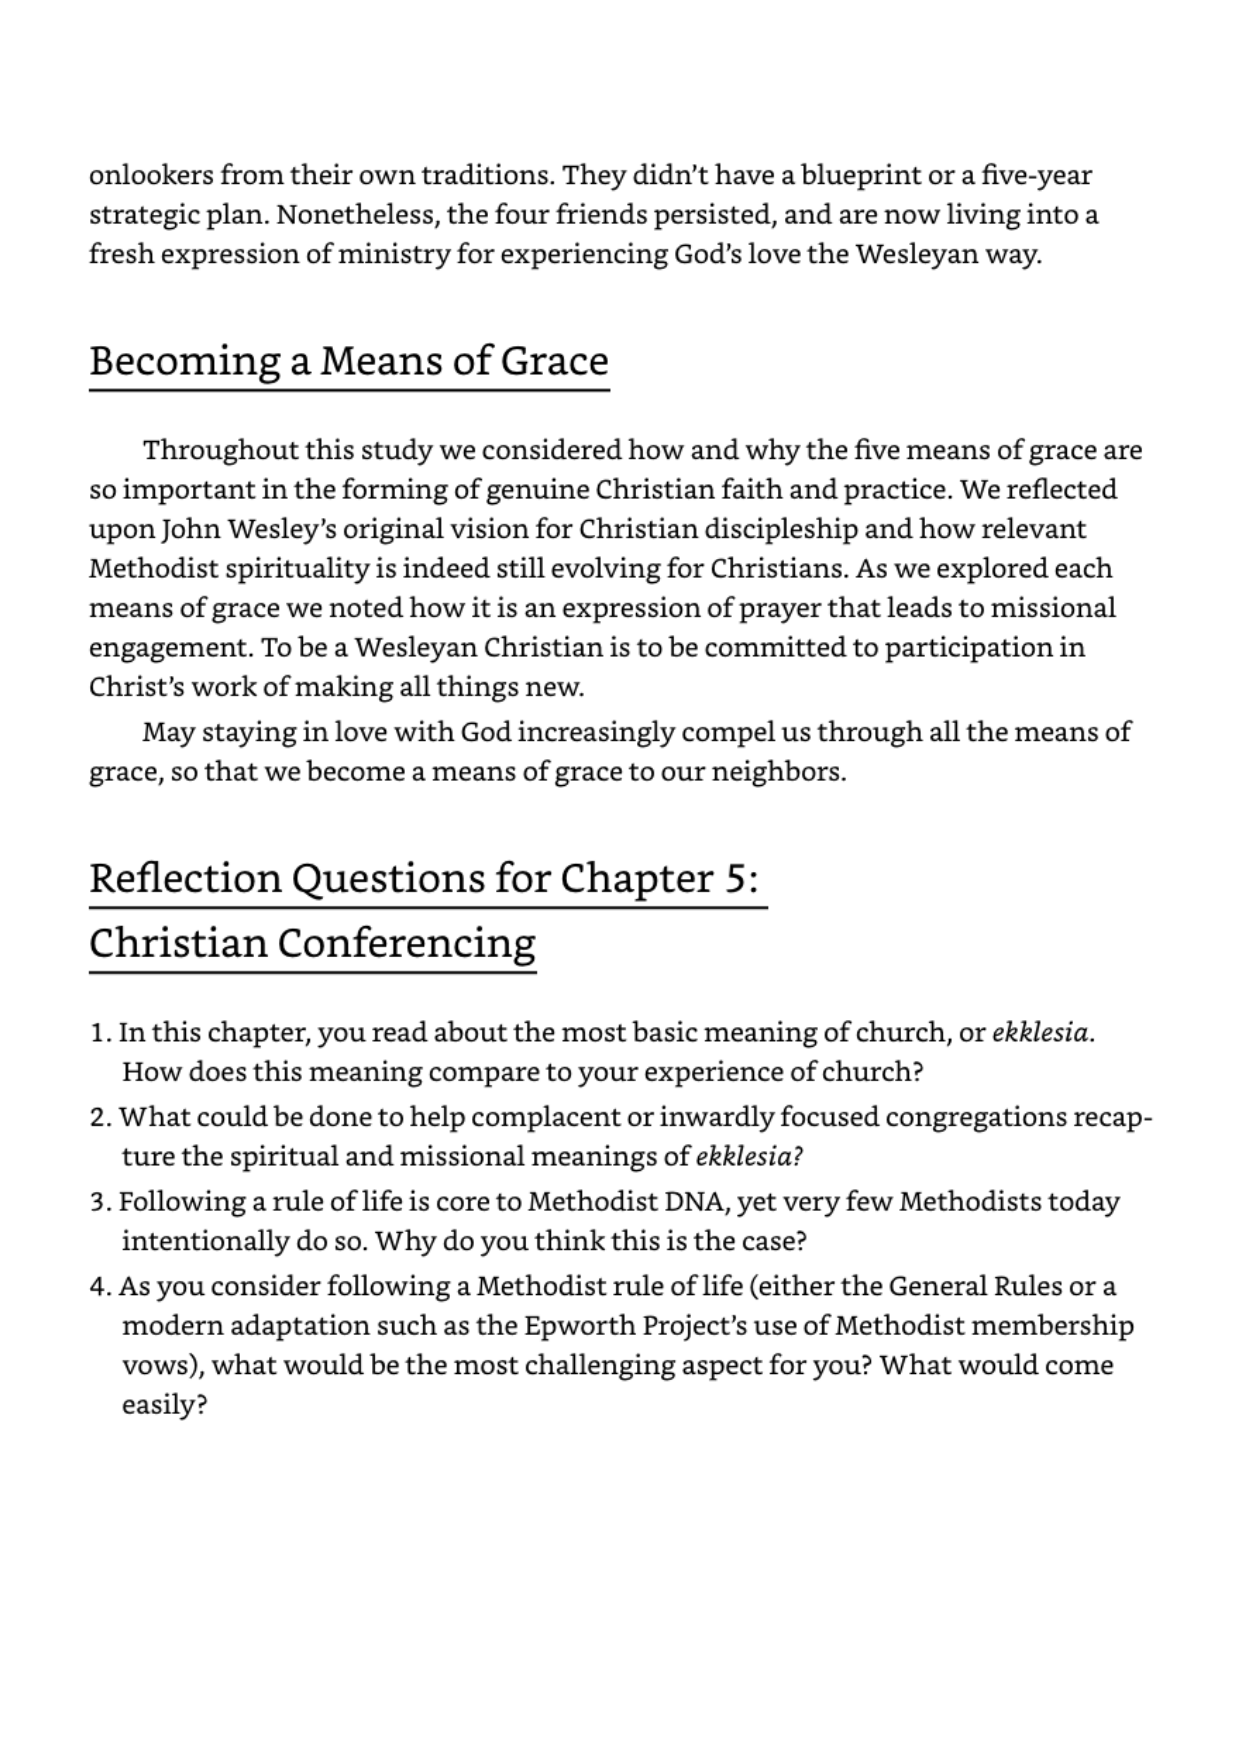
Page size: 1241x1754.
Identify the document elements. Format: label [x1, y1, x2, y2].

picture [75, 136, 1166, 1459]
